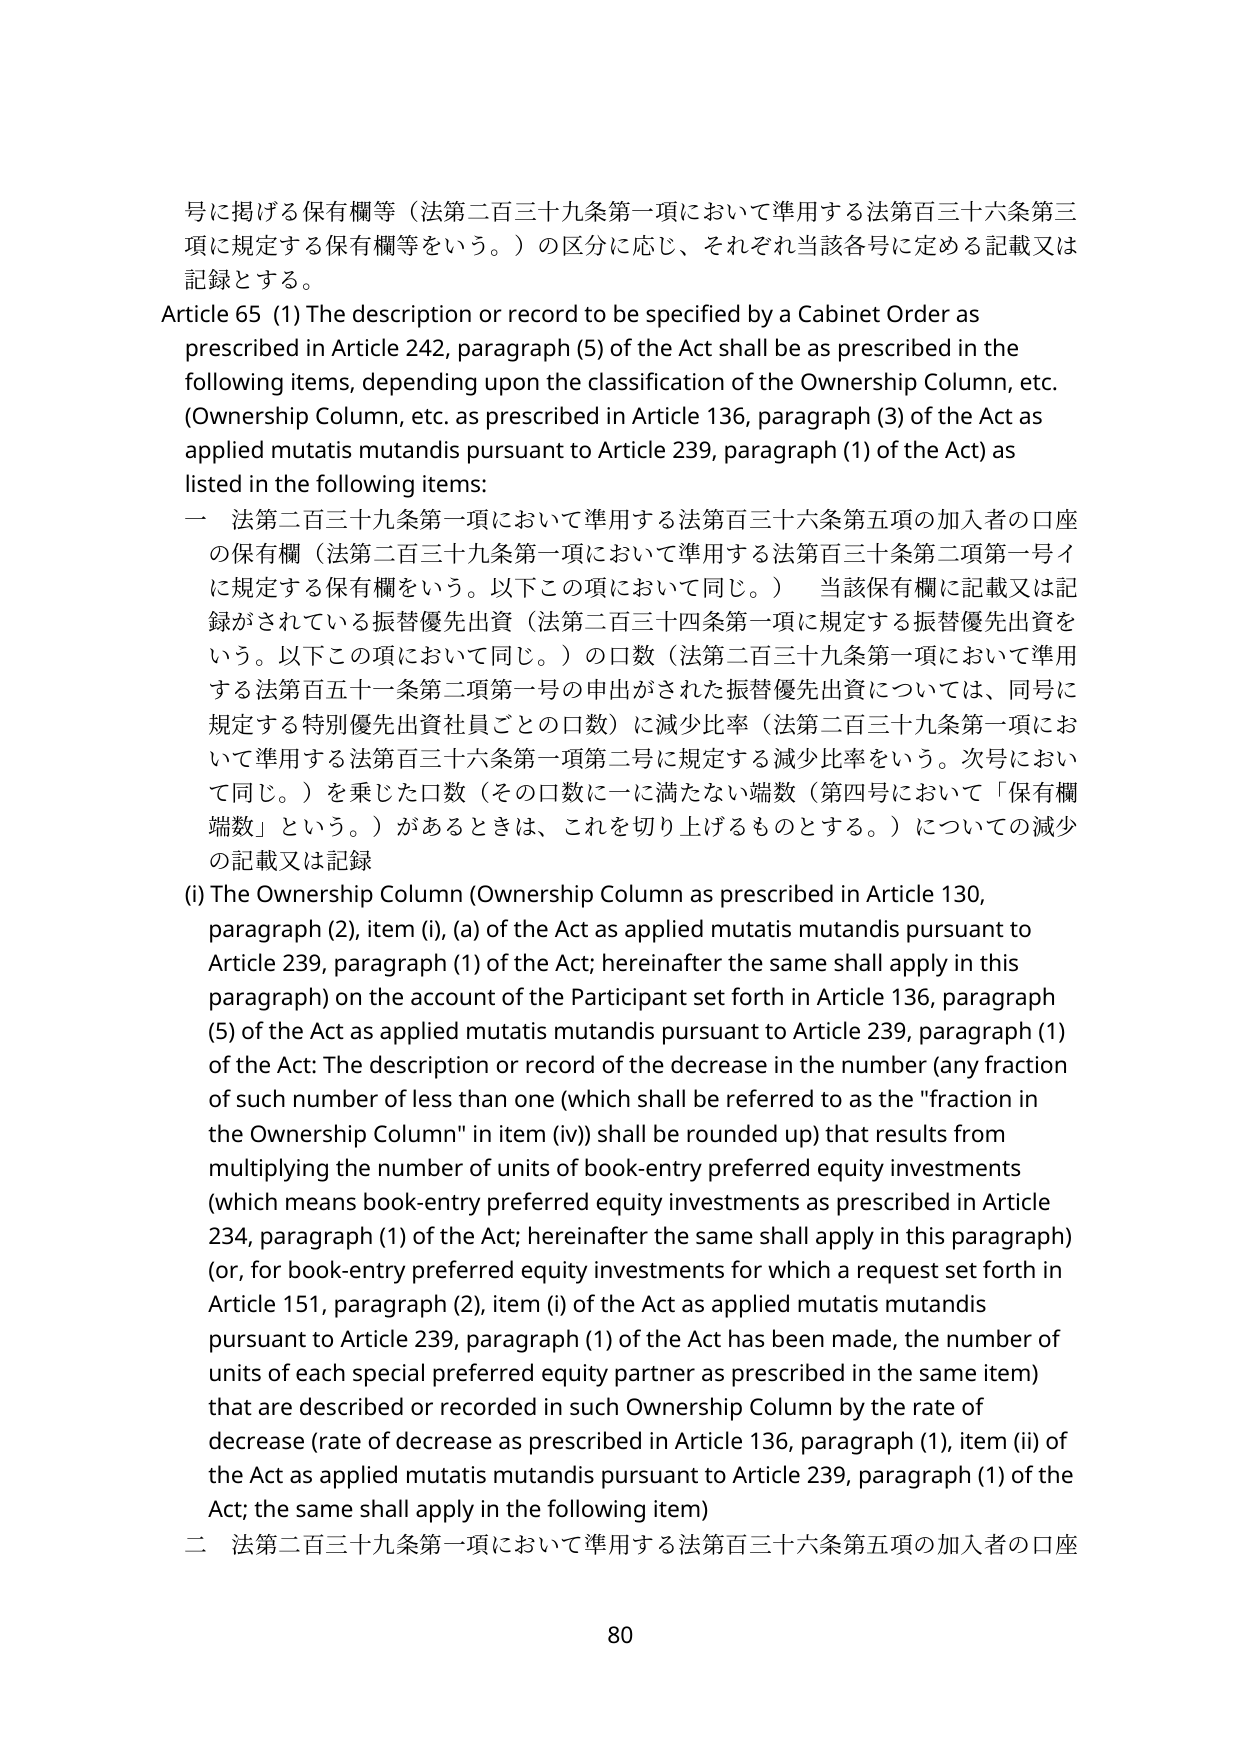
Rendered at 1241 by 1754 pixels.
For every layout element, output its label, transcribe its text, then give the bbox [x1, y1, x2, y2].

text (i) The Ownership Column (Ownership Column as prescribed in Article 130, paragraph (2), item (i), (a) of the Act as applied mutatis mutandis pursuant to Article 239, paragraph (1) of the Act; hereinafter the same shall apply in this paragraph) on the account of the Participant set forth in Article 136, paragraph (5) of the Act as applied mutatis mutandis pursuant to Article 239, paragraph (1) of the Act: The description or record of the decrease in the number (any fraction of such number of less than one (which shall be referred to as the "fraction in the Ownership Column" in item (iv)) shall be rounded up) that results from multiplying the number of units of book-entry preferred equity investments (which means book-entry preferred equity investments as prescribed in Article 234, paragraph (1) of the Act; hereinafter the same shall apply in this paragraph) (or, for book-entry preferred equity investments for which a request set forth in Article 151, paragraph (2), item (i) of the Act as applied mutatis mutandis pursuant to Article 239, paragraph (1) of the Act has been made, the number of units of each special preferred equity partner as prescribed in the same item) that are described or recorded in such Ownership Column by the rate of decrease (rate of decrease as prescribed in Article 136, paragraph (1), item (ii) of the Act as applied mutatis mutandis pursuant to Article 239, paragraph (1) of the Act; the same shall apply in the following item) [184, 877, 1079, 1526]
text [184, 1526, 1079, 1560]
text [161, 194, 1079, 296]
text 一 法第二百三十九条第一項において準用する法第百三十六条第五項の加入者の口座の保有欄（法第二百三十九条第一項において準用する法第百三十条第二項第一号イに規定する保有欄をいう。以下この項において同じ。） 当該保有欄に記載又は記録がされている振替優先出資（法第二百三十四条第一項に規定する振替優先出資をいう。以下この項において同じ。）の口数（法第二百三十九条第一項において準用する法第百五十一条第二項第一号の申出がされた振替優先出資については、同号に規定する特別優先出資社員ごとの口数）に減少比率（法第二百三十九条第一項において準用する法第百三十六条第一項第二号に規定する減少比率をいう。次号において同じ。）を乗じた口数（その口数に一に満たない端数（第四号において「保有欄端数」という。）があるときは、これを切り上げるものとする。）についての減少の記載又は記録 [184, 501, 1079, 877]
text Article 65 (1) The description or record to be specified by a Cabinet Order as prescribed in Article 242, paragraph (5) of the Act shall be as prescribed in the following items, depending upon the classification of the Ownership Column, etc. (Ownership Column, etc. as prescribed in Article 136, paragraph (3) of the Act as applied mutatis mutandis pursuant to Article 239, paragraph (1) of the Act) as listed in the following items: [161, 296, 1079, 501]
